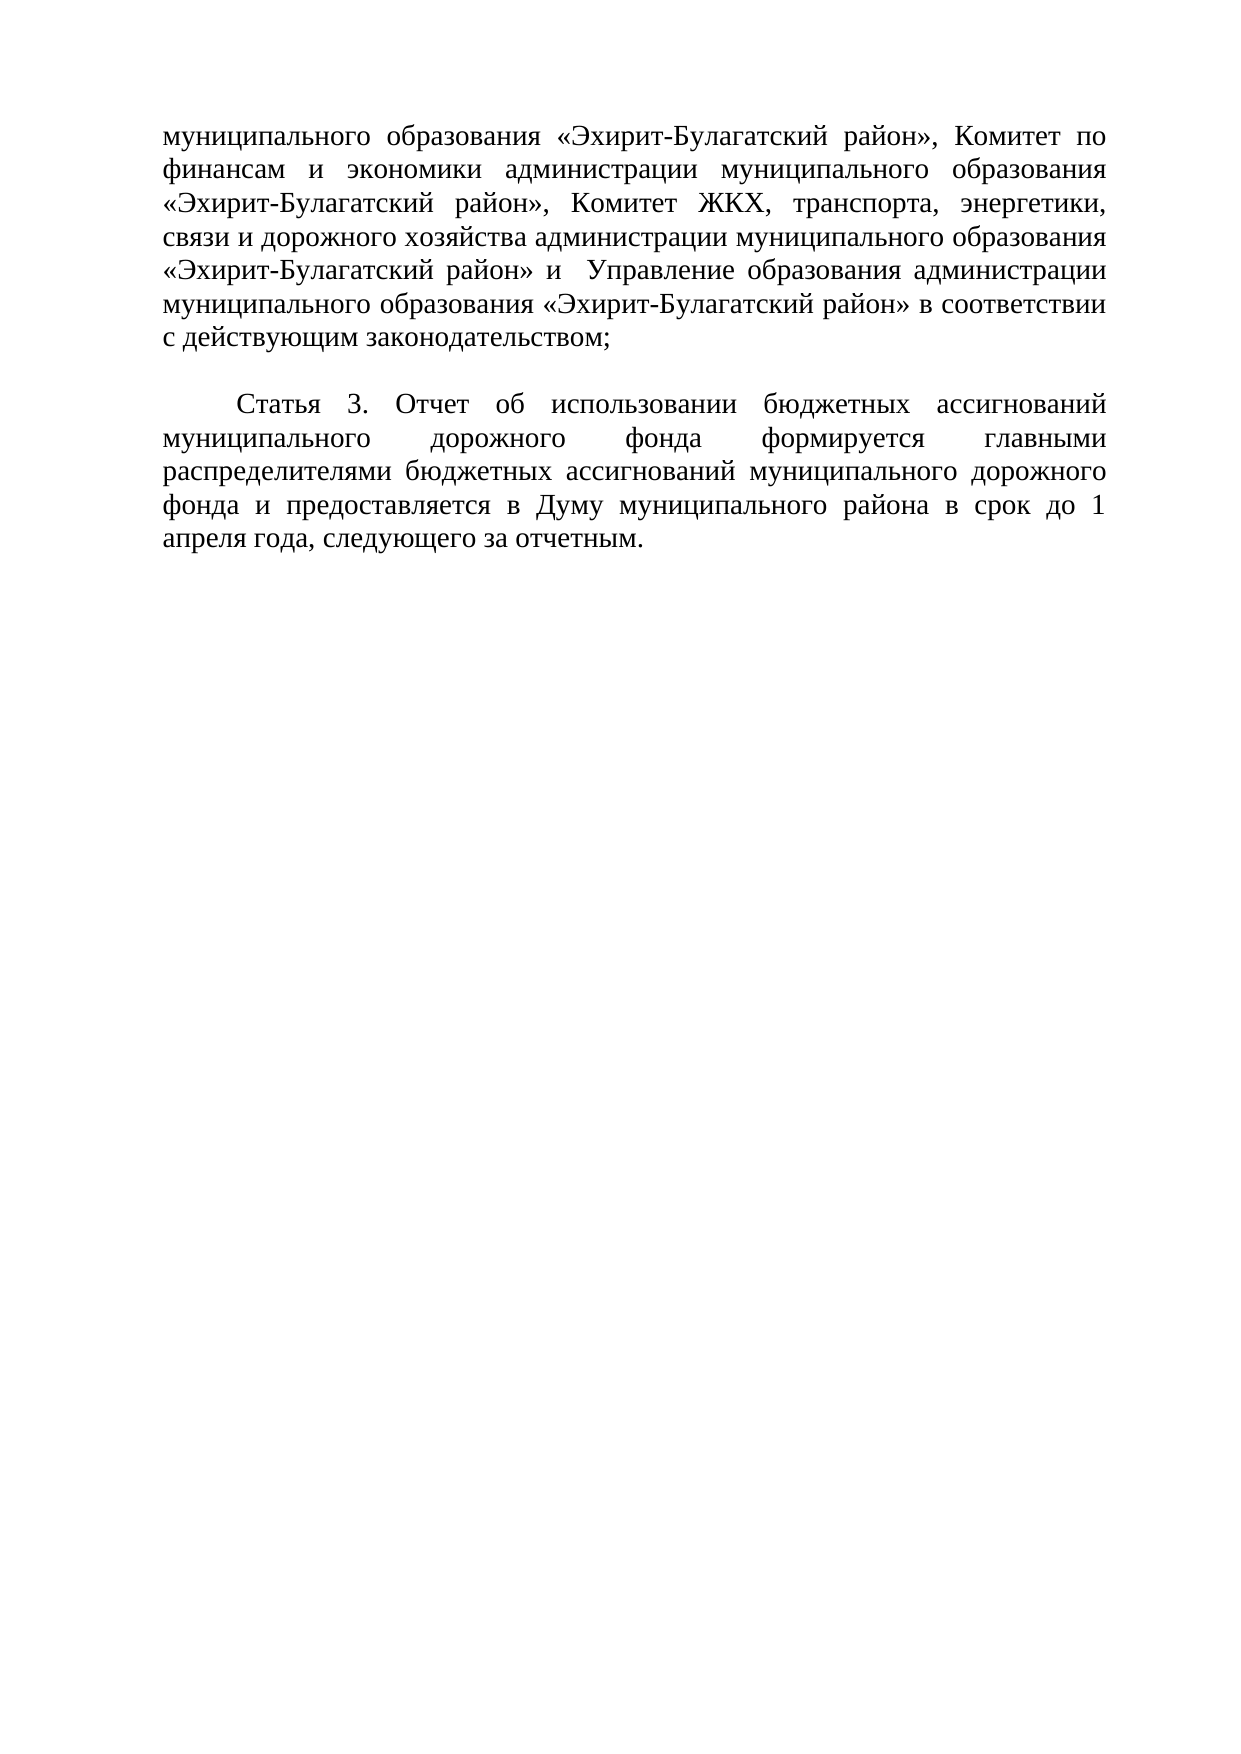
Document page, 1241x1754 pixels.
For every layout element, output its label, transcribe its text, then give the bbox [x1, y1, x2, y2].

text Статья 3. Отчет об использовании бюджетных ассигнований муниципального дорожного фонда формируется главными распределителями бюджетных ассигнований муниципального дорожного фонда и предоставляется в Думу муниципального района в срок до 1 апреля года, следующего за отчетным. [162, 386, 1107, 554]
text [162, 118, 1107, 353]
